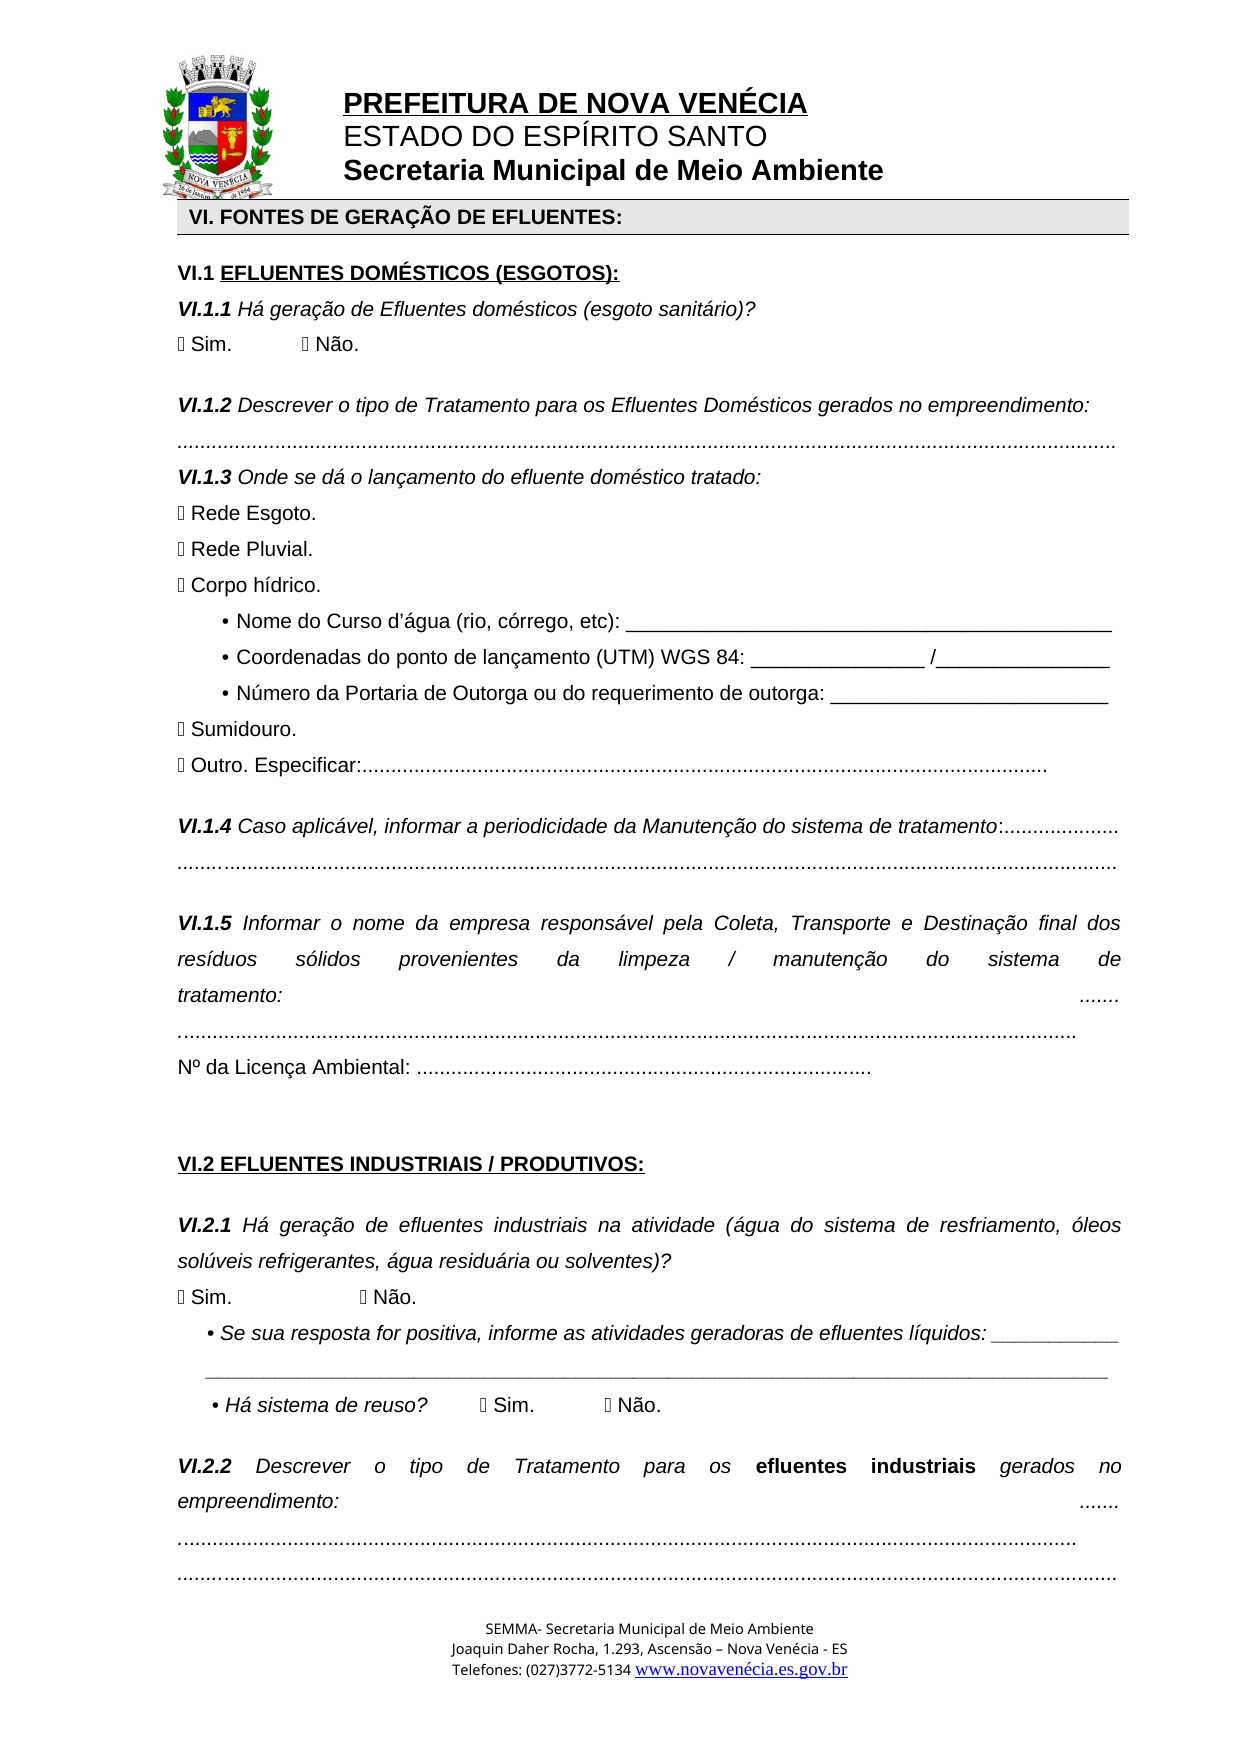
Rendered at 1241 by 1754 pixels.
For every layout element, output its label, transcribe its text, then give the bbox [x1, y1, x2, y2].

text VI.1.5 Informar o nome da empresa responsável pela Coleta, Transporte e Destinação final dos resíduos sólidos provenientes da limpeza / manutenção do sistema de tratamento: ................................................................................................................................................................... [177, 911, 1122, 1043]
picture [161, 53, 274, 207]
text ................................................................................................................................................................... [177, 850, 1122, 874]
text VI.1.2 Descrever o tipo de Tratamento para os Efluentes Domésticos gerados no empreendimento: [177, 393, 1122, 417]
text Rede Pluvial. [177, 537, 1122, 561]
text Sim. Não. [177, 1284, 1122, 1308]
text VI.2.2 Descrever o tipo de Tratamento para os efluentes industriais gerados no empreendimento: ................................................................................................................................................................... [177, 1453, 1122, 1549]
text • Coordenadas do ponto de lançamento (UTM) WGS 84: _______________ /_______________ [222, 645, 1122, 669]
text ______________________________________________________________________________ [207, 1356, 1122, 1380]
table_header VI. FONTES DE GERAÇÃO DE EFLUENTES: [177, 200, 1129, 234]
text Rede Esgoto. [177, 501, 1122, 525]
text VI.1.4 Caso aplicável, informar a periodicidade da Manutenção do sistema de tratamento:.................... [177, 814, 1122, 838]
text VI.1.1 Há geração de Efluentes domésticos (esgoto sanitário)? [177, 296, 1122, 320]
text • Número da Portaria de Outorga ou do requerimento de outorga: ________________________ [222, 681, 1122, 705]
text Outro. Especificar:....................................................................................................................... [177, 753, 1122, 777]
text ................................................................................................................................................................... [177, 1561, 1122, 1585]
text Sim. Não. [177, 332, 1122, 356]
text ................................................................................................................................................................... [177, 429, 1122, 453]
text Sumidouro. [177, 717, 1122, 741]
text VI.1.3 Onde se dá o lançamento do efluente doméstico tratado: [177, 465, 1122, 489]
text Nº da Licença Ambiental: ............................................................................... [177, 1055, 1122, 1079]
text • Nome do Curso d’água (rio, córrego, etc): __________________________________________ [222, 609, 1122, 633]
text VI.2.1 Há geração de efluentes industriais na atividade (água do sistema de resfriamento, óleos solúveis refrigerantes, água residuária ou solventes)? [177, 1213, 1122, 1272]
text • Há sistema de reuso? Sim. Não. [177, 1392, 1122, 1416]
text VI.2 EFLUENTES INDUSTRIAIS / PRODUTIVOS: [177, 1152, 1122, 1176]
text VI.1 EFLUENTES DOMÉSTICOS (ESGOTOS): [177, 260, 1122, 284]
text Corpo hídrico. [177, 573, 1122, 597]
text • Se sua resposta for positiva, informe as atividades geradoras de efluentes líquidos: ___________ [207, 1321, 1122, 1344]
